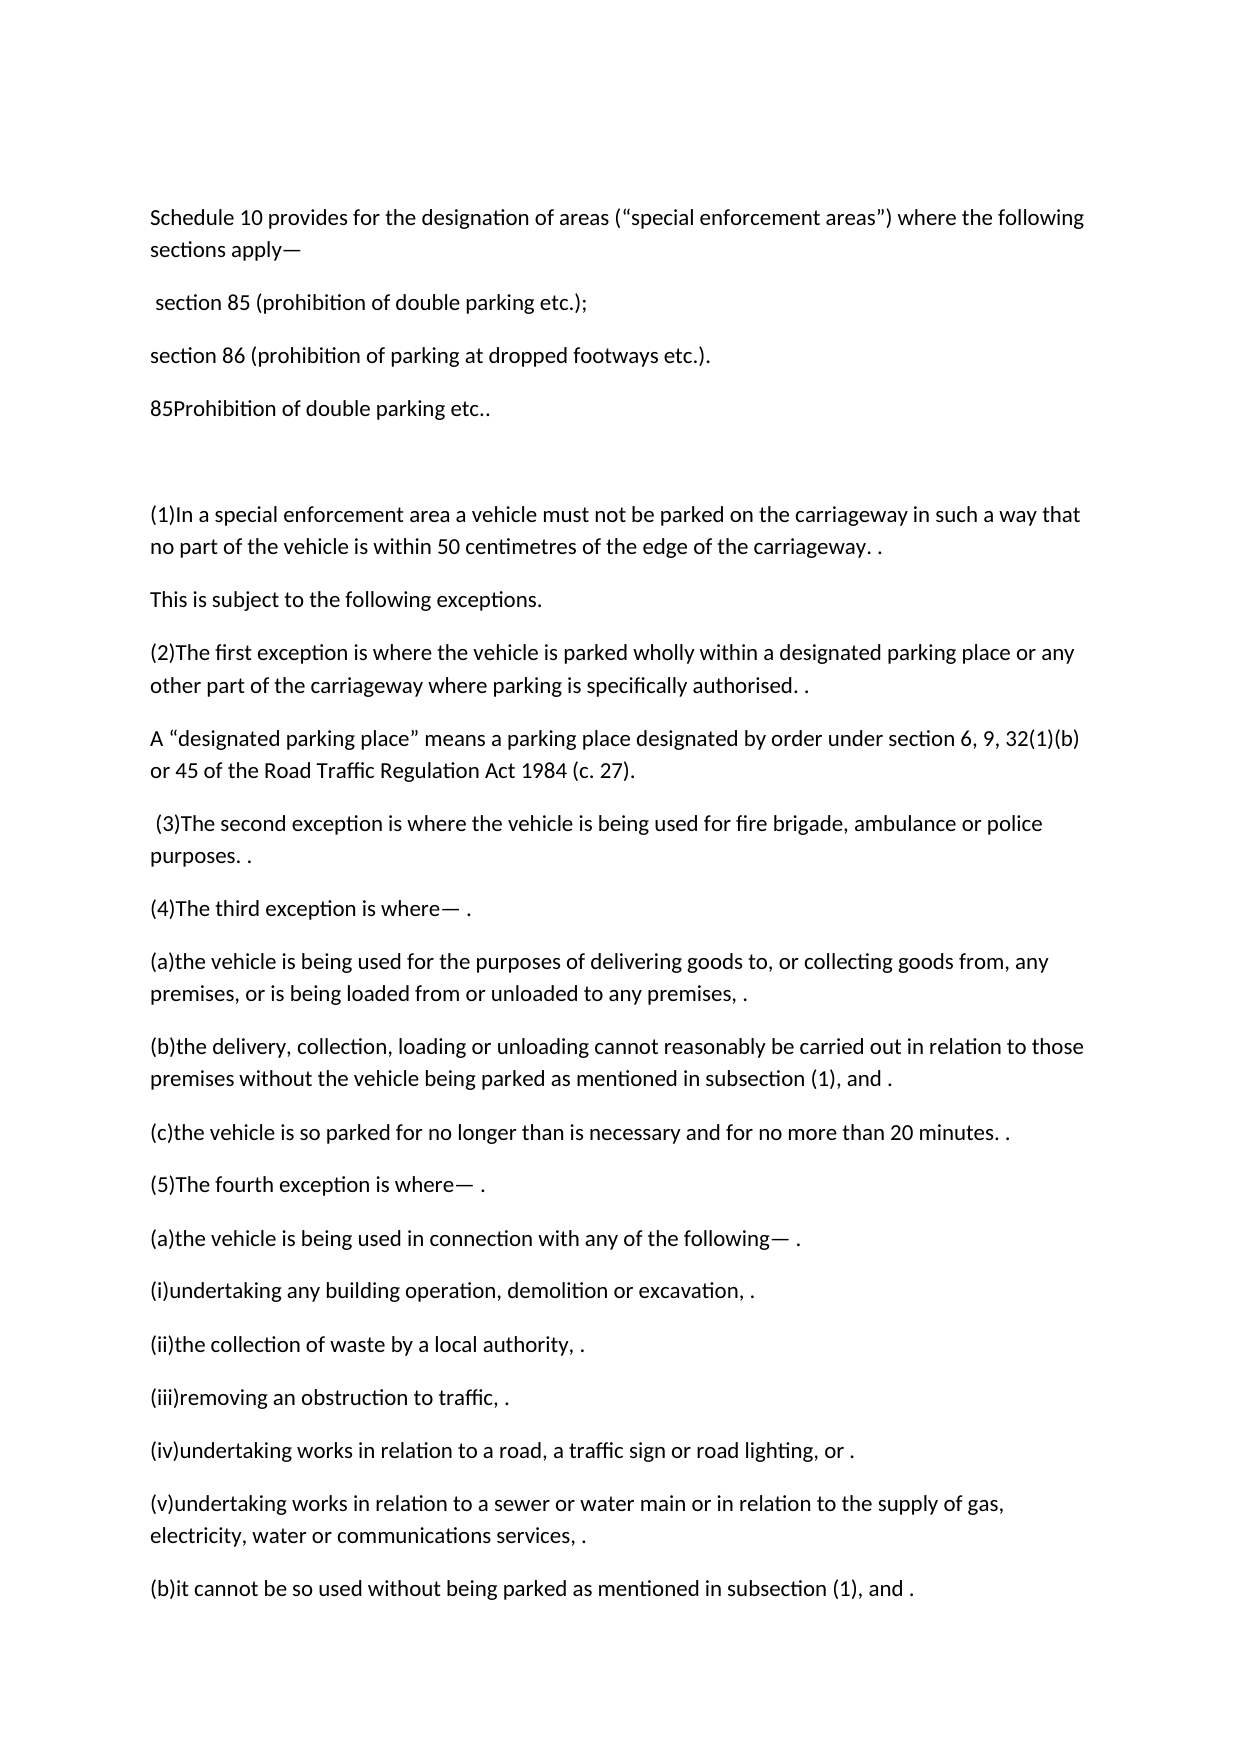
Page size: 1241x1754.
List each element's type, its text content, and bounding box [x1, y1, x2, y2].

text 85Prohibition of double parking etc.. [150, 394, 1090, 422]
text (a)the vehicle is being used for the purposes of delivering goods to, or collecting goods from, any premises, or is being loaded from or unloaded to any premises, . [150, 947, 1090, 1007]
text (1)In a special enforcement area a vehicle must not be parked on the carriageway in such a way that no part of the vehicle is within 50 centimetres of the edge of the carriageway. . [150, 500, 1090, 561]
text (b)it cannot be so used without being parked as mentioned in subsection (1), and . [150, 1574, 1090, 1602]
text (2)The first exception is where the vehicle is parked wholly within a designated parking place or any other part of the carriageway where parking is specifically authorised. . [150, 638, 1090, 699]
text section 86 (prohibition of parking at dropped footways etc.). [150, 341, 1090, 369]
text This is subject to the following exceptions. [150, 586, 1090, 613]
text (3)The second exception is where the vehicle is being used for fire brigade, ambulance or police purposes. . [150, 809, 1090, 869]
text (a)the vehicle is being used in connection with any of the following— . [150, 1224, 1090, 1252]
text (ii)the collection of waste by a local authority, . [150, 1330, 1090, 1358]
text (iii)removing an obstruction to traffic, . [150, 1383, 1090, 1411]
text (iv)undertaking works in relation to a road, a traffic sign or road lighting, or . [150, 1436, 1090, 1464]
text section 85 (prohibition of double parking etc.); [150, 288, 1090, 316]
text (c)the vehicle is so parked for no longer than is necessary and for no more than 20 minutes. . [150, 1118, 1090, 1146]
text Schedule 10 provides for the designation of areas (“special enforcement areas”) where the following sections apply— [150, 203, 1090, 263]
text (i)undertaking any building operation, demolition or excavation, . [150, 1277, 1090, 1305]
text (5)The fourth exception is where— . [150, 1171, 1090, 1199]
text (b)the delivery, collection, loading or unloading cannot reasonably be carried out in relation to those premises without the vehicle being parked as mentioned in subsection (1), and . [150, 1032, 1090, 1093]
text (4)The third exception is where— . [150, 894, 1090, 922]
text A “designated parking place” means a parking place designated by order under section 6, 9, 32(1)(b) or 45 of the Road Traffic Regulation Act 1984 (c. 27). [150, 724, 1090, 784]
text (v)undertaking works in relation to a sewer or water main or in relation to the supply of gas, electricity, water or communications services, . [150, 1489, 1090, 1549]
